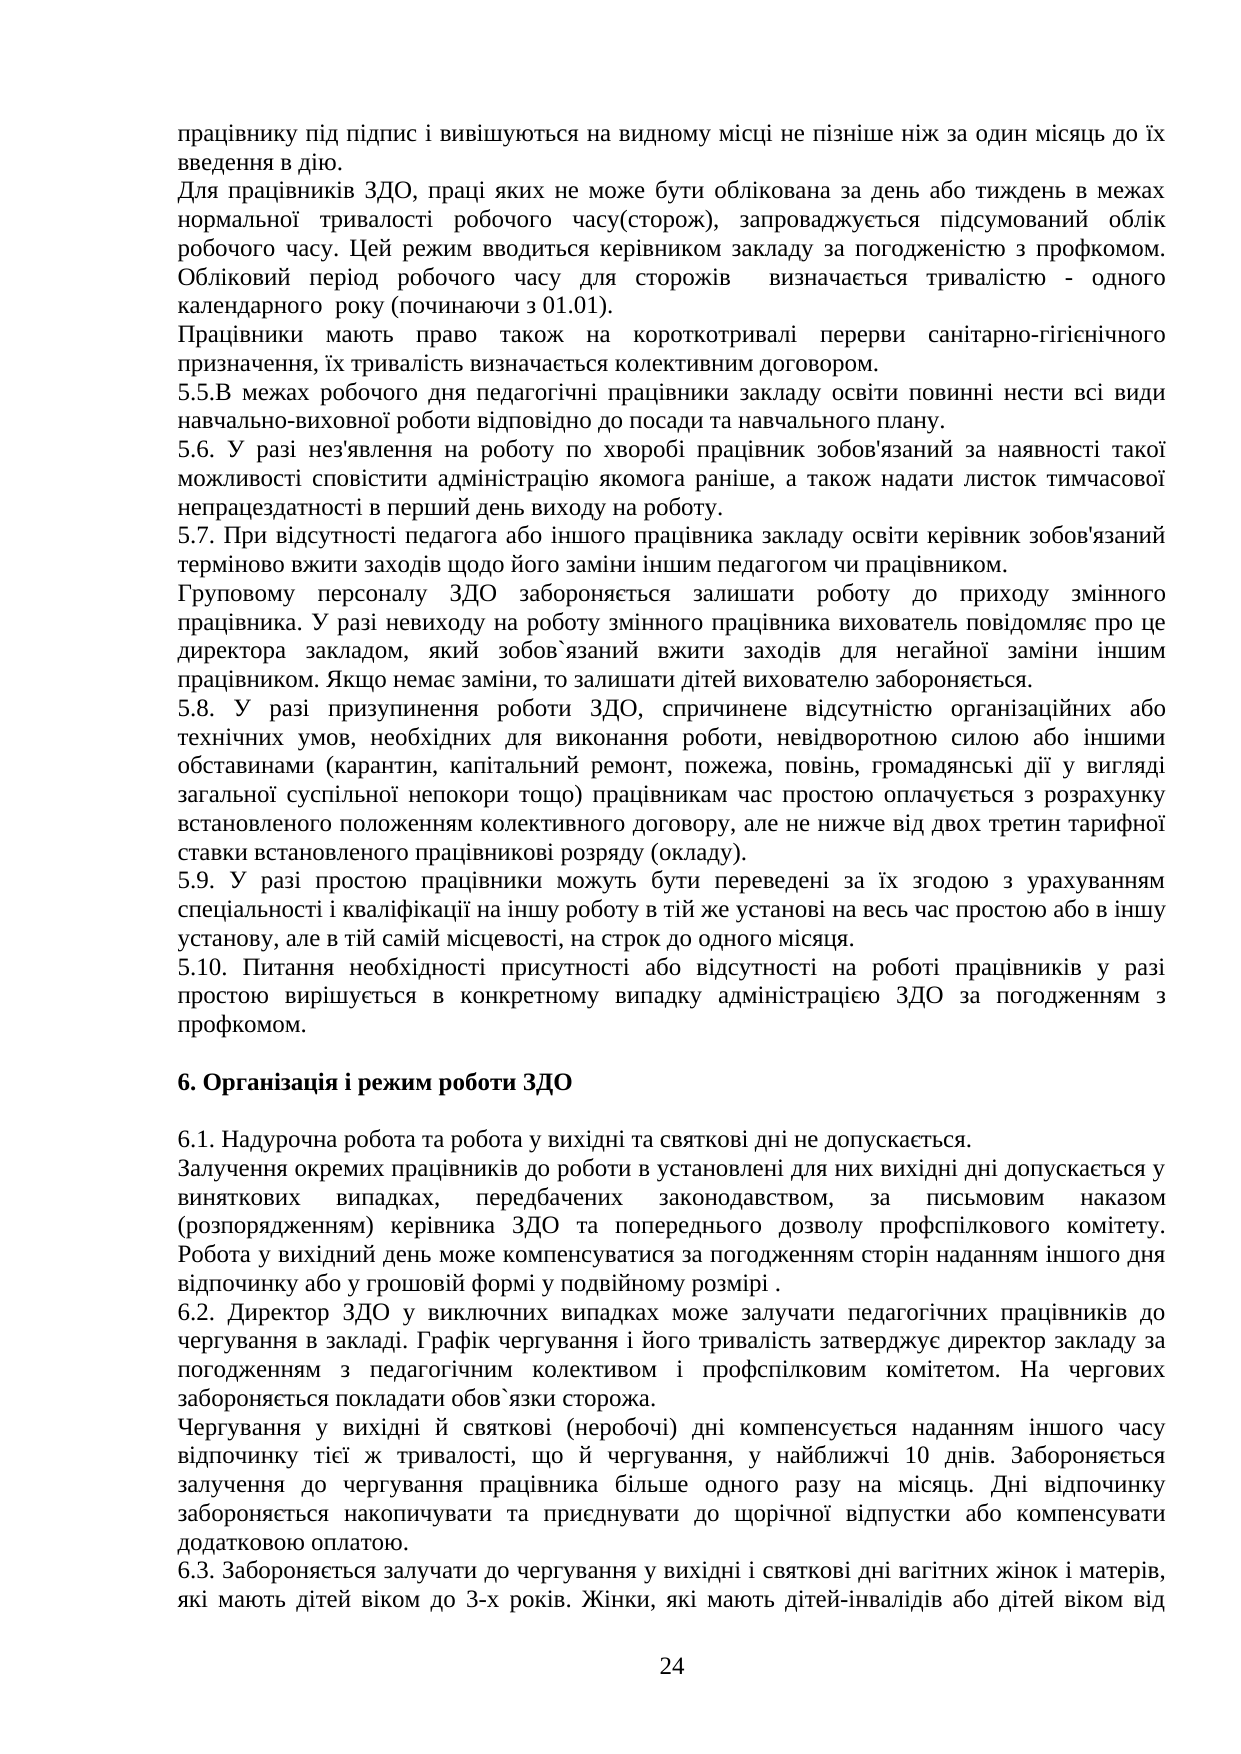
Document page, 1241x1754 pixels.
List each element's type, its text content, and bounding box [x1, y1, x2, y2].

text Працівники мають право також на короткотривалі перерви санітарно-гігієнічного призначення, їх тривалість визначається колективним договором. [177, 319, 1167, 377]
text 5.5.В межах робочого дня педагогічні працівники закладу освіти повинні нести всі види навчально-виховної роботи відповідно до посади та навчального плану. [177, 377, 1167, 434]
text 5.8. У разі призупинення роботи ЗДО, спричинене відсутністю організаційних або технічних умов, необхідних для виконання роботи, невідворотною силою або іншими обставинами (карантин, капітальний ремонт, пожежа, повінь, громадянські дії у вигляді загальної суспільної непокори тощо) працівникам час простою оплачується з розрахунку встановленого положенням колективного договору, але не нижче від двох третин тарифної ставки встановленого працівникові розряду (окладу). [177, 693, 1167, 866]
text Залучення окремих працівників до роботи в установлені для них вихідні дні допускається у виняткових випадках, передбачених законодавством, за письмовим наказом (розпорядженням) керівника ЗДО та попереднього дозволу профспілкового комітету. Робота у вихідний день може компенсуватися за погодженням сторін наданням іншого дня відпочинку або у грошовій формі у подвійному розмірі . [177, 1153, 1167, 1297]
text 5.6. У разі нез'явлення на роботу по хворобі працівник зобов'язаний за наявності такої можливості сповістити адміністрацію якомога раніше, а також надати листок тимчасової непрацездатності в перший день виходу на роботу. [177, 434, 1167, 521]
text 6.1. Надурочна робота та робота у вихідні та святкові дні не допускається. [177, 1124, 1167, 1153]
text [177, 118, 1167, 176]
text 5.9. У разі простою працівники можуть бути переведені за їх згодою з урахуванням спеціальності і кваліфікації на іншу роботу в тій же установі на весь час простою або в іншу установу, але в тій самій місцевості, на строк до одного місяця. [177, 866, 1167, 952]
text 5.7. При відсутності педагога або іншого працівника закладу освіти керівник зобов'язаний терміново вжити заходів щодо його заміни іншим педагогом чи працівником. [177, 521, 1167, 578]
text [177, 1556, 1167, 1613]
text 6. Організація і режим роботи ЗДО [177, 1067, 1167, 1096]
text Для працівників ЗДО, праці яких не може бути облікована за день або тиждень в межах нормальної тривалості робочого часу(сторож), запроваджується підсумований облік робочого часу. Цей режим вводиться керівником закладу за погодженістю з профкомом. Обліковий період робочого часу для сторожів визначається тривалістю - одного календарного року (починаючи з 01.01). [177, 176, 1167, 319]
text 6.2. Директор ЗДО у виключних випадках може залучати педагогічних працівників до чергування в закладі. Графік чергування і його тривалість затверджує директор закладу за погодженням з педагогічним колективом і профспілковим комітетом. На чергових забороняється покладати обов`язки сторожа. [177, 1297, 1167, 1412]
text Груповому персоналу ЗДО забороняється залишати роботу до приходу змінного працівника. У разі невиходу на роботу змінного працівника вихователь повідомляє про це директора закладом, який зобов`язаний вжити заходів для негайної заміни іншим працівником. Якщо немає заміни, то залишати дітей вихователю забороняється. [177, 578, 1167, 693]
text Чергування у вихідні й святкові (неробочі) дні компенсується наданням іншого часу відпочинку тієї ж тривалості, що й чергування, у найближчі 10 днів. Забороняється залучення до чергування працівника більше одного разу на місяць. Дні відпочинку забороняється накопичувати та приєднувати до щорічної відпустки або компенсувати додатковою оплатою. [177, 1412, 1167, 1556]
text 5.10. Питання необхідності присутності або відсутності на роботі працівників у разі простою вирішується в конкретному випадку адміністрацією ЗДО за погодженням з профкомом. [177, 952, 1167, 1038]
